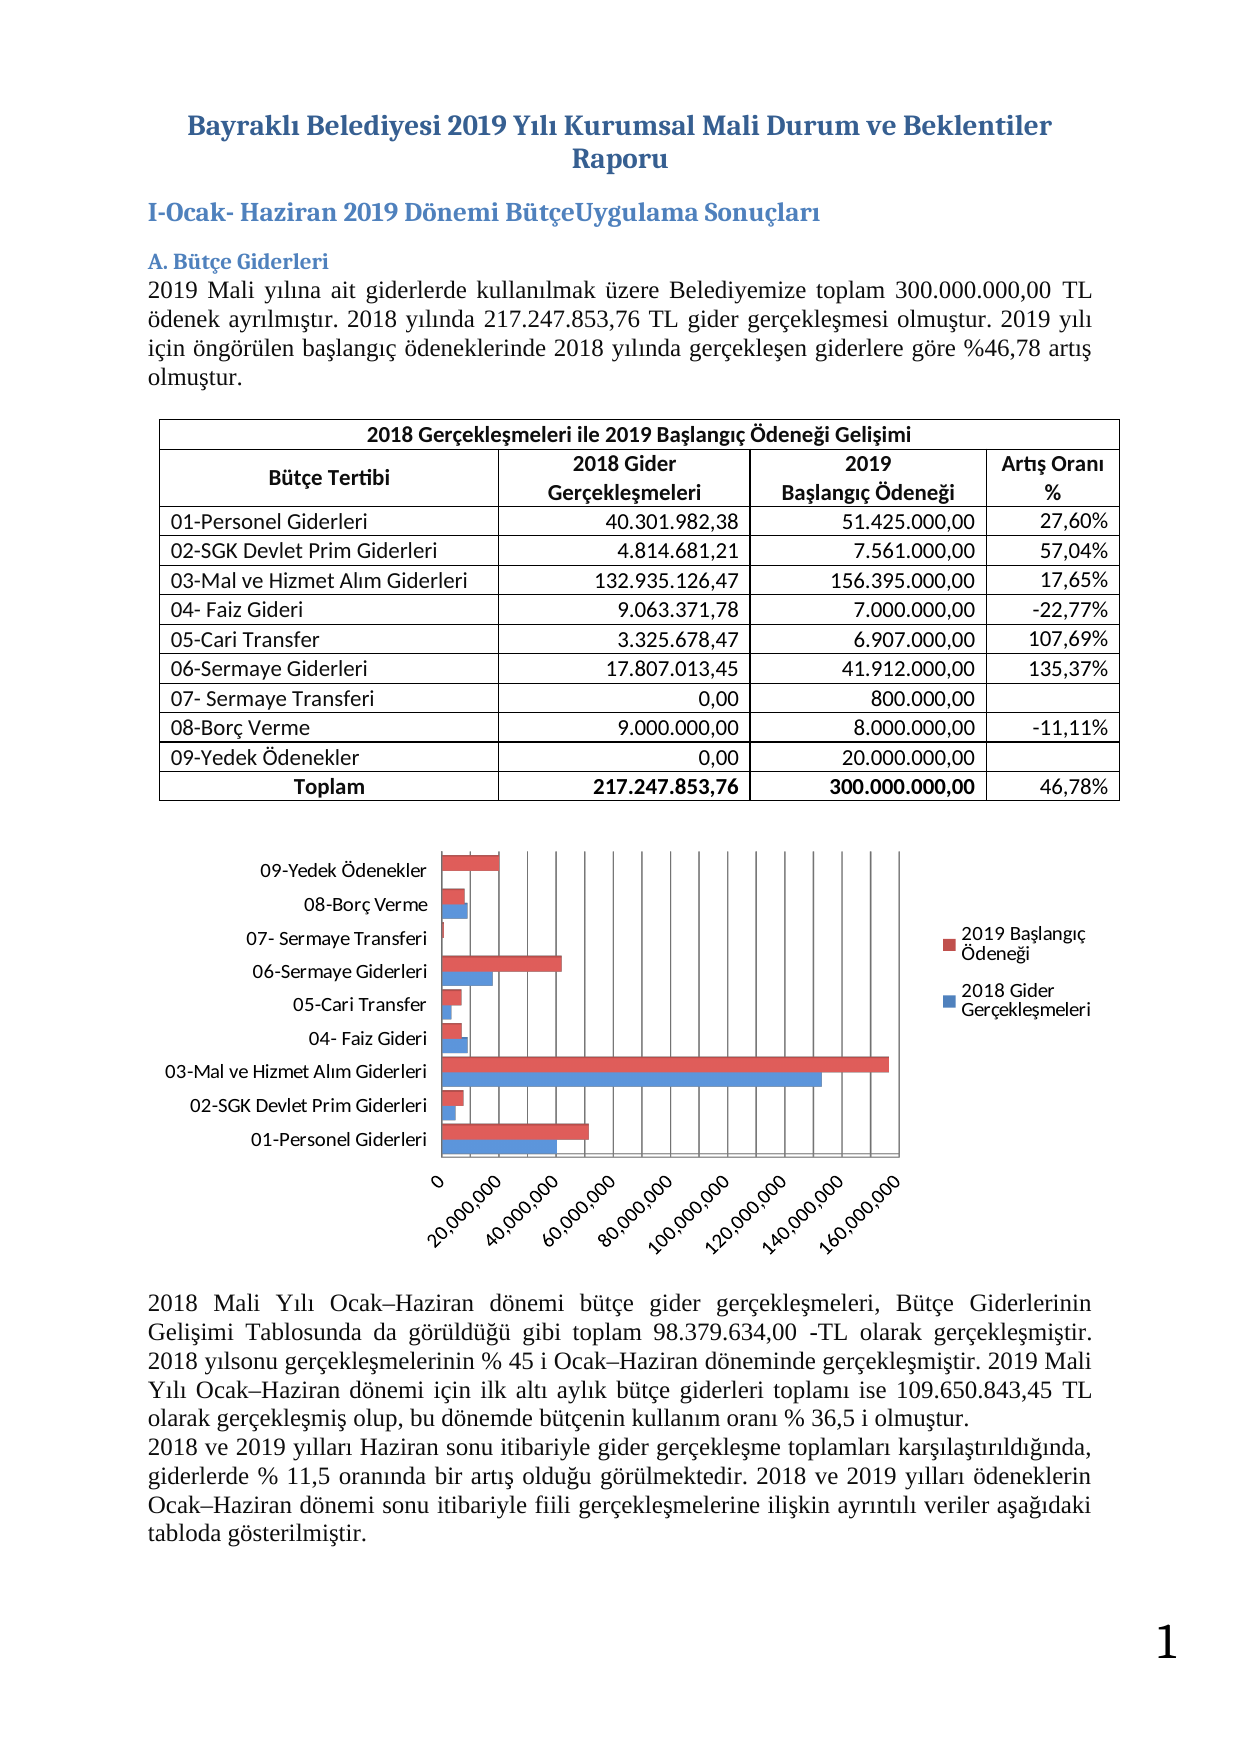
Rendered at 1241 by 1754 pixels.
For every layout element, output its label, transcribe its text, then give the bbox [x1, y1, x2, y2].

table_cell 20.000.000,00 [751, 743, 986, 771]
table_cell 4.814.681,21 [499, 536, 749, 564]
table_cell 0,00 [499, 743, 749, 771]
table_cell 40.301.982,38 [499, 507, 749, 535]
text 2018 ve 2019 yılları Haziran sonu itibariyle gider gerçekleşme toplamları karşılaştırıldığında, giderlerde % 11,5 oranında bir artış olduğu görülmektedir. 2018 ve 2019 yılları ödeneklerin Ocak–Haziran dönemi sonu itibariyle fiili gerçekleşmelerine ilişkin ayrıntılı veriler aşağıdaki tabloda gösterilmiştir. [148, 1432, 1093, 1547]
table_cell 57,04% [987, 536, 1119, 564]
table_cell 01-Personel Giderleri [160, 507, 498, 535]
table_cell 06-Sermaye Giderleri [160, 654, 498, 682]
table_cell 800.000,00 [751, 684, 986, 712]
table_cell 04- Faiz Gideri [160, 595, 498, 623]
table_cell 9.063.371,78 [499, 595, 749, 623]
table_header 2018 Gerçekleşmeleri ile 2019 Başlangıç Ödeneği Gelişimi [160, 420, 1119, 448]
table_cell 132.935.126,47 [499, 566, 749, 594]
table_cell 9.000.000,00 [499, 713, 749, 741]
text 2018 Mali Yılı Ocak–Haziran dönemi bütçe gider gerçekleşmeleri, Bütçe Giderlerinin Gelişimi Tablosunda da görüldüğü gibi toplam 98.379.634,00 -TL olarak gerçekleşmiştir. 2018 yılsonu gerçekleşmelerinin % 45 i Ocak–Haziran döneminde gerçekleşmiştir. 2019 Mali Yılı Ocak–Haziran dönemi için ilk altı aylık bütçe giderleri toplamı ise 109.650.843,45 TL olarak gerçekleşmiş olup, bu dönemde bütçenin kullanım oranı % 36,5 i olmuştur. [148, 1288, 1093, 1432]
table_cell 07- Sermaye Transferi [160, 684, 498, 712]
table_cell [987, 684, 1119, 712]
table_cell 2019 Başlangıç Ödeneği [751, 450, 986, 506]
table_cell 03-Mal ve Hizmet Alım Giderleri [160, 566, 498, 594]
table_cell Toplam [160, 772, 498, 800]
table_cell 41.912.000,00 [751, 654, 986, 682]
table_cell 8.000.000,00 [751, 713, 986, 741]
table_cell 107,69% [987, 625, 1119, 653]
table_cell [987, 743, 1119, 771]
table_cell Artış Oranı % [987, 450, 1119, 506]
table_cell 02-SGK Devlet Prim Giderleri [160, 536, 498, 564]
subtitle I-Ocak- Haziran 2019 Dönemi BütçeUygulama Sonuçları [148, 197, 1093, 228]
table_cell 17,65% [987, 566, 1119, 594]
table_cell 17.807.013,45 [499, 654, 749, 682]
table_cell 3.325.678,47 [499, 625, 749, 653]
table_cell 6.907.000,00 [751, 625, 986, 653]
table_cell 51.425.000,00 [751, 507, 986, 535]
subtitle A. Bütçe Giderleri [148, 249, 1093, 275]
table_cell 135,37% [987, 654, 1119, 682]
table_cell Bütçe Tertibi [160, 450, 498, 506]
table_cell 156.395.000,00 [751, 566, 986, 594]
table_cell -11,11% [987, 713, 1119, 741]
table_cell 217.247.853,76 [499, 772, 749, 800]
table_cell 09-Yedek Ödenekler [160, 743, 498, 771]
table_cell 08-Borç Verme [160, 713, 498, 741]
subtitle Bayraklı Belediyesi 2019 Yılı Kurumsal Mali Durum ve Beklentiler Raporu [148, 109, 1093, 176]
table_cell 27,60% [987, 507, 1119, 535]
table_cell 05-Cari Transfer [160, 625, 498, 653]
table_cell 300.000.000,00 [751, 772, 986, 800]
table_cell -22,77% [987, 595, 1119, 623]
table_cell 7.561.000,00 [751, 536, 986, 564]
table_cell 2018 Gider Gerçekleşmeleri [499, 450, 749, 506]
text 2019 Mali yılına ait giderlerde kullanılmak üzere Belediyemize toplam 300.000.000,00 TL ödenek ayrılmıştır. 2018 yılında 217.247.853,76 TL gider gerçekleşmesi olmuştur. 2019 yılı için öngörülen başlangıç ödeneklerinde 2018 yılında gerçekleşen giderlere göre %46,78 artış olmuştur. [148, 275, 1093, 390]
table_cell 46,78% [987, 772, 1119, 800]
table_cell 7.000.000,00 [751, 595, 986, 623]
table_cell 0,00 [499, 684, 749, 712]
